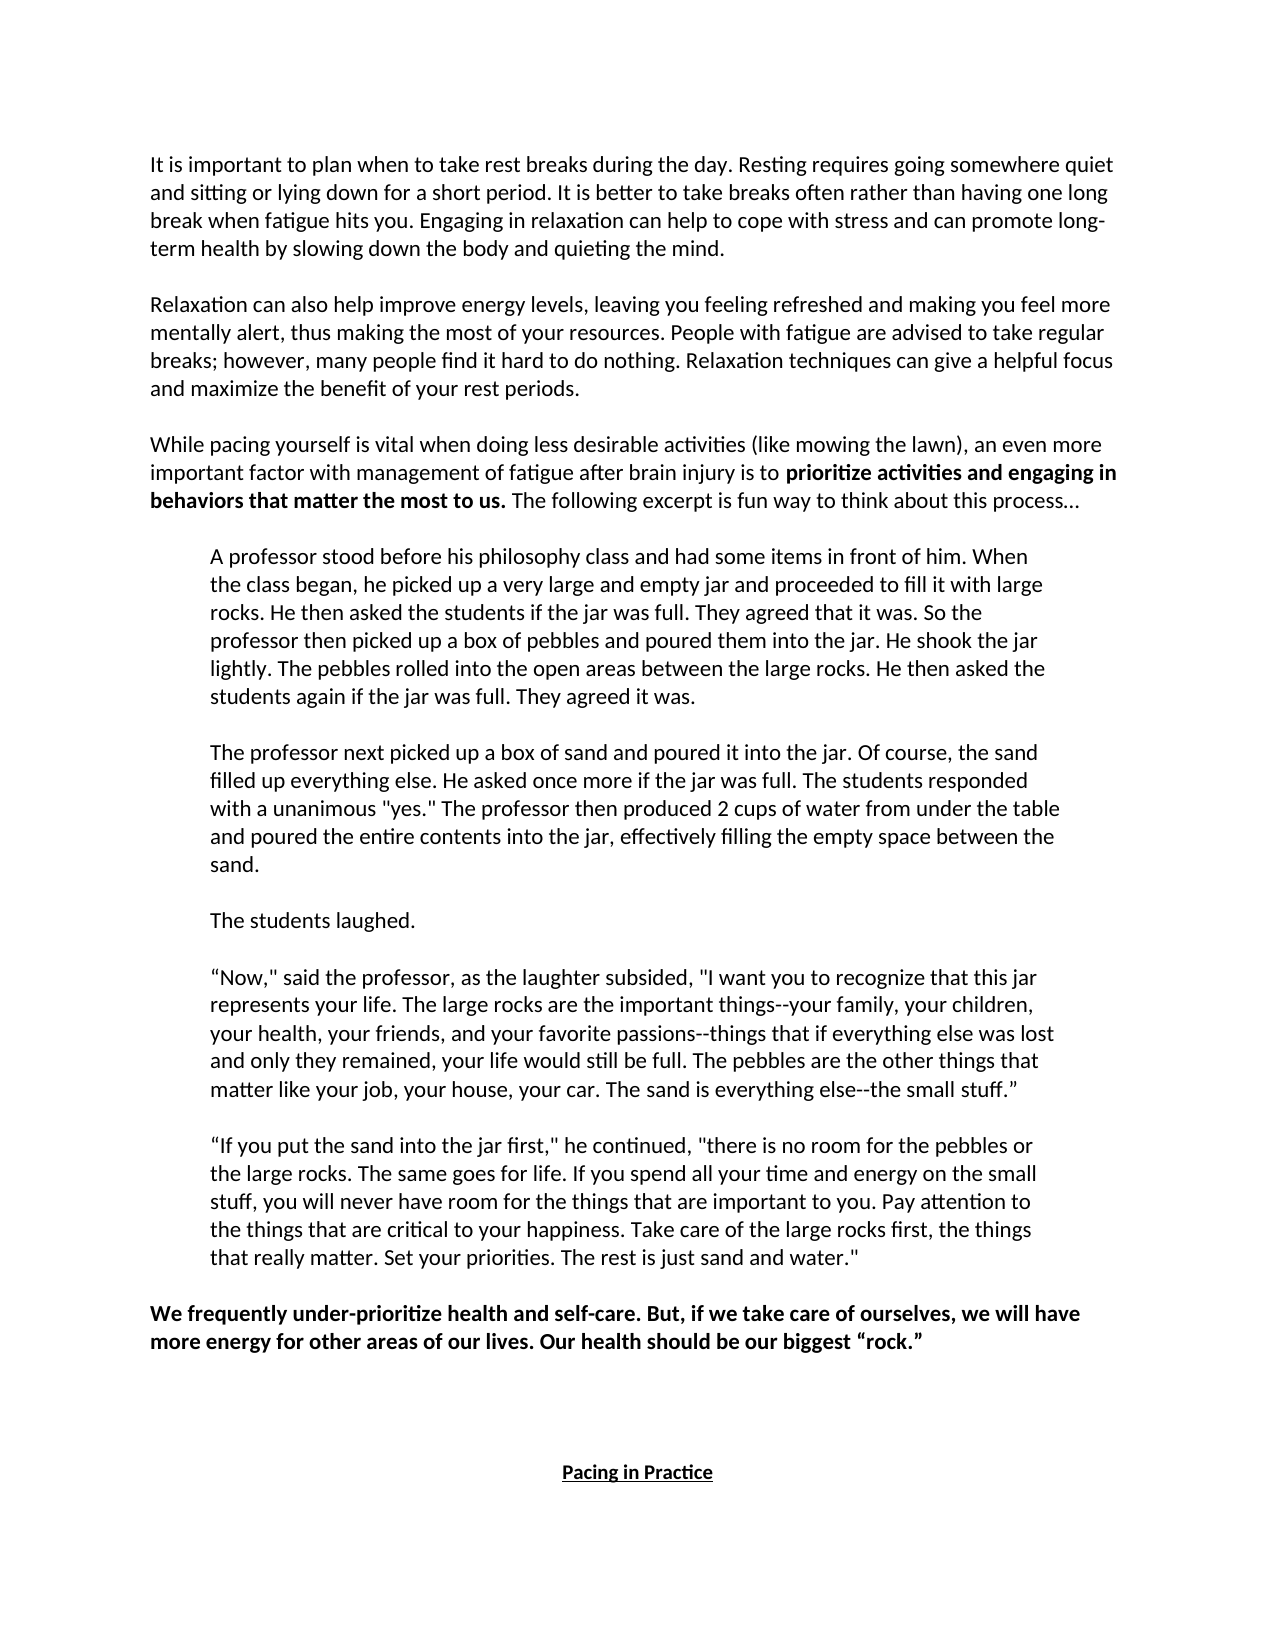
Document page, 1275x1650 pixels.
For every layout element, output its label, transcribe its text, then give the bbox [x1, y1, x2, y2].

text term health by slowing down the body and quieting the mind. [150, 234, 1125, 262]
text “If you put the sand into the jar first," he continued, "there is no room for the pebbles or the large rocks. The same goes for life. If you spend all your time and energy on the small stuff, you will never have room for the things that are important to you. Pay attention to the things that are critical to your happiness. Take care of the large rocks first, the things that really matter. Set your priorities. The rest is just sand and water." [210, 1131, 1065, 1271]
text Relaxation can also help improve energy levels, leaving you feeling refreshed and making you feel more mentally alert, thus making the most of your resources. People with fatigue are advised to take regular breaks; however, many people find it hard to do nothing. Relaxation techniques can give a helpful focus and maximize the benefit of your rest periods. [150, 290, 1125, 402]
text The professor next picked up a box of sand and poured it into the jar. Of course, the sand filled up everything else. He asked once more if the jar was full. The students responded with a unanimous "yes." The professor then produced 2 cups of water from under the table and poured the entire contents into the jar, effectively filling the empty space between the sand. [210, 738, 1065, 878]
text “Now," said the professor, as the laughter subsided, "I want you to recognize that this jar represents your life. The large rocks are the important things--your family, your children, your health, your friends, and your favorite passions--things that if everything else was lost and only they remained, your life would still be full. The pebbles are the other things that matter like your job, your house, your car. The sand is everything else--the small stuff.” [210, 963, 1065, 1103]
subtitle We frequently under-prioritize health and self-care. But, if we take care of ourselves, we will have more energy for other areas of our lives. Our health should be our biggest “rock.” [150, 1299, 1125, 1355]
text It is important to plan when to take rest breaks during the day. Resting requires going somewhere quiet and sitting or lying down for a short period. It is better to take breaks often rather than having one long break when fatigue hits you. Engaging in relaxation can help to cope with stress and can promote long- [150, 150, 1125, 234]
text Pacing in Practice [150, 1459, 1125, 1484]
text While pacing yourself is vital when doing less desirable activities (like mowing the lawn), an even more important factor with management of fatigue after brain injury is to prioritize activities and engaging in behaviors that matter the most to us. The following excerpt is fun way to think about this process… [150, 430, 1125, 514]
text The students laughed. [210, 907, 1065, 934]
text A professor stood before his philosophy class and had some items in front of him. When the class began, he picked up a very large and empty jar and proceeded to fill it with large rocks. He then asked the students if the jar was full. They agreed that it was. So the professor then picked up a box of pebbles and poured them into the jar. He shook the jar lightly. The pebbles rolled into the open areas between the large rocks. He then asked the students again if the jar was full. They agreed it was. [210, 542, 1065, 710]
